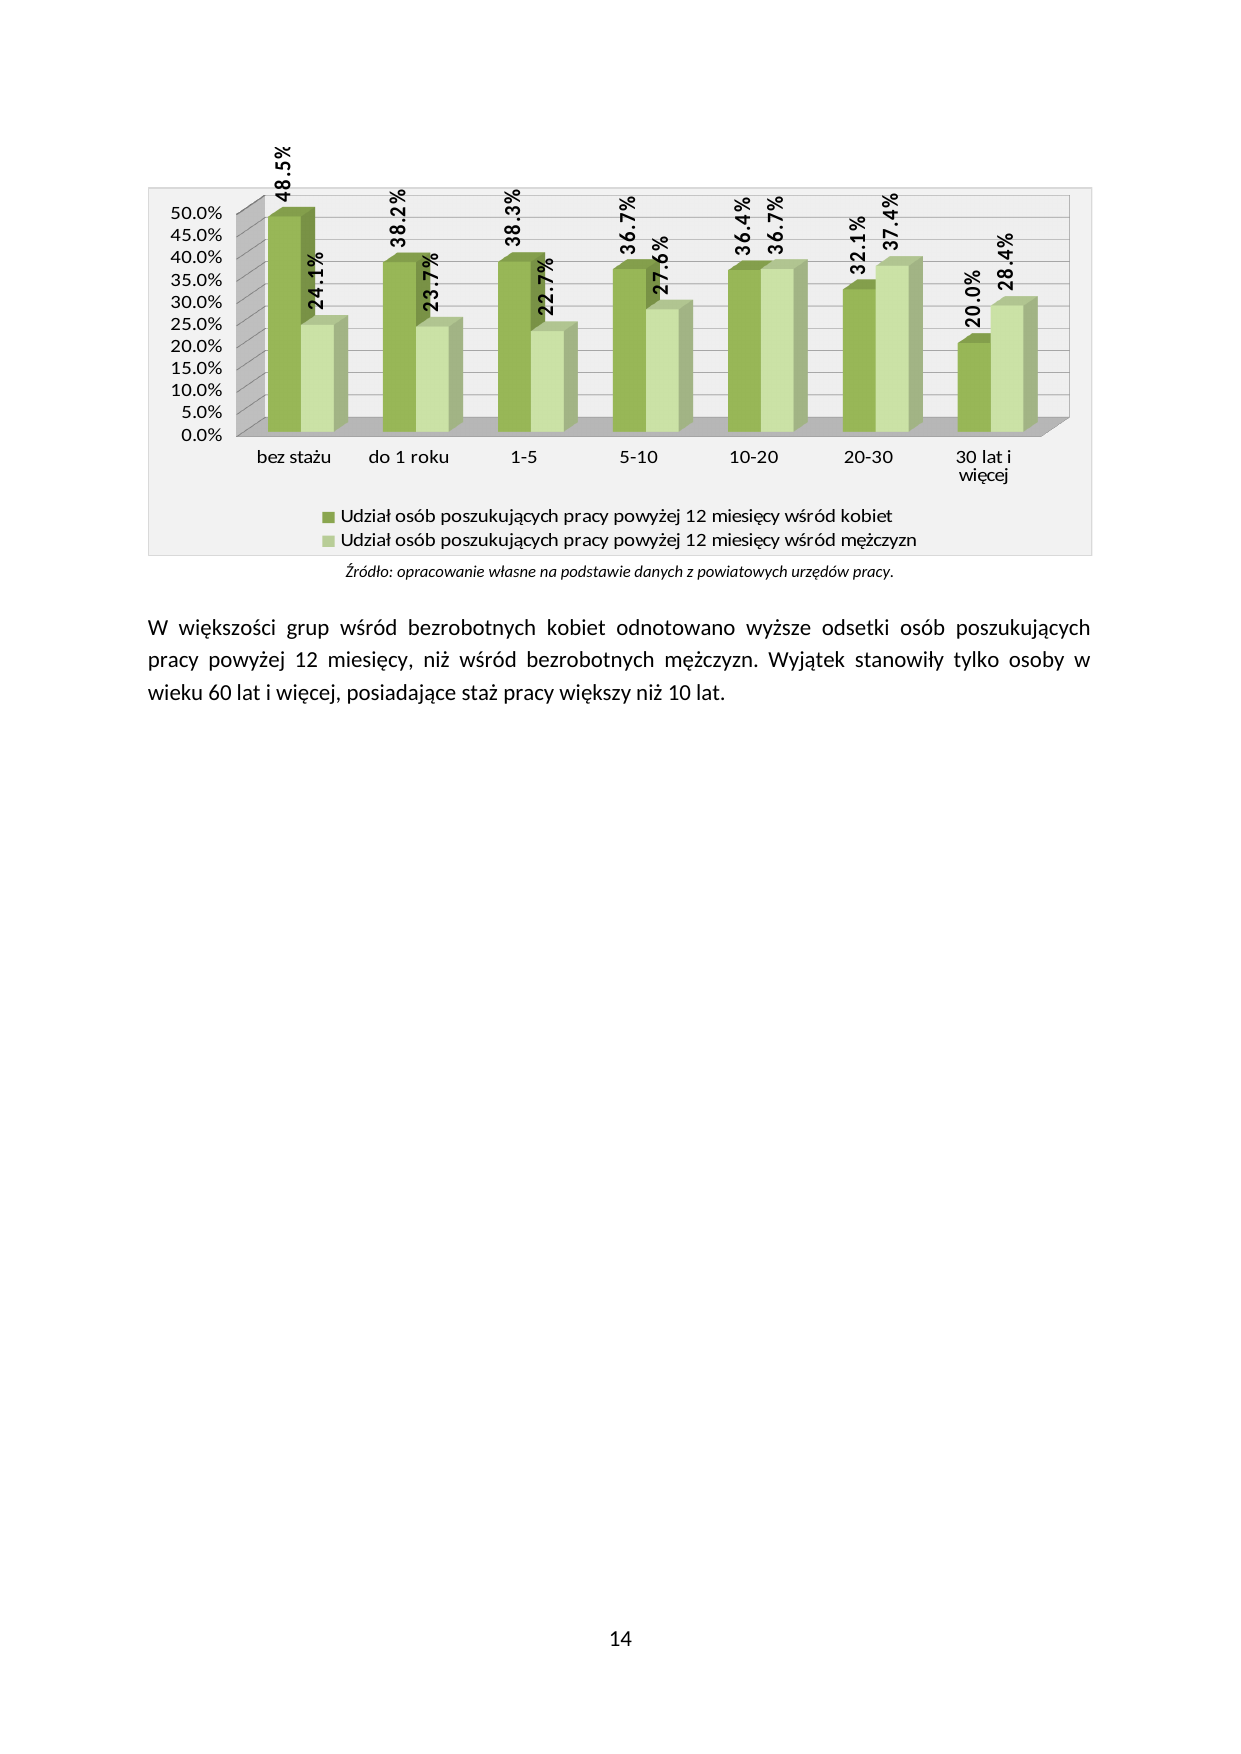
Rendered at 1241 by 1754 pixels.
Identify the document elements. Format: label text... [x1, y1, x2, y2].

text Źródło: opracowanie własne na podstawie danych z powiatowych urzędów pracy. [148, 561, 1093, 581]
text W większości grup wśród bezrobotnych kobiet odnotowano wyższe odsetki osób poszukujących pracy powyżej 12 miesięcy, niż wśród bezrobotnych mężczyzn. Wyjątek stanowiły tylko osoby w wieku 60 lat i więcej, posiadające staż pracy większy niż 10 lat. [148, 613, 1093, 706]
